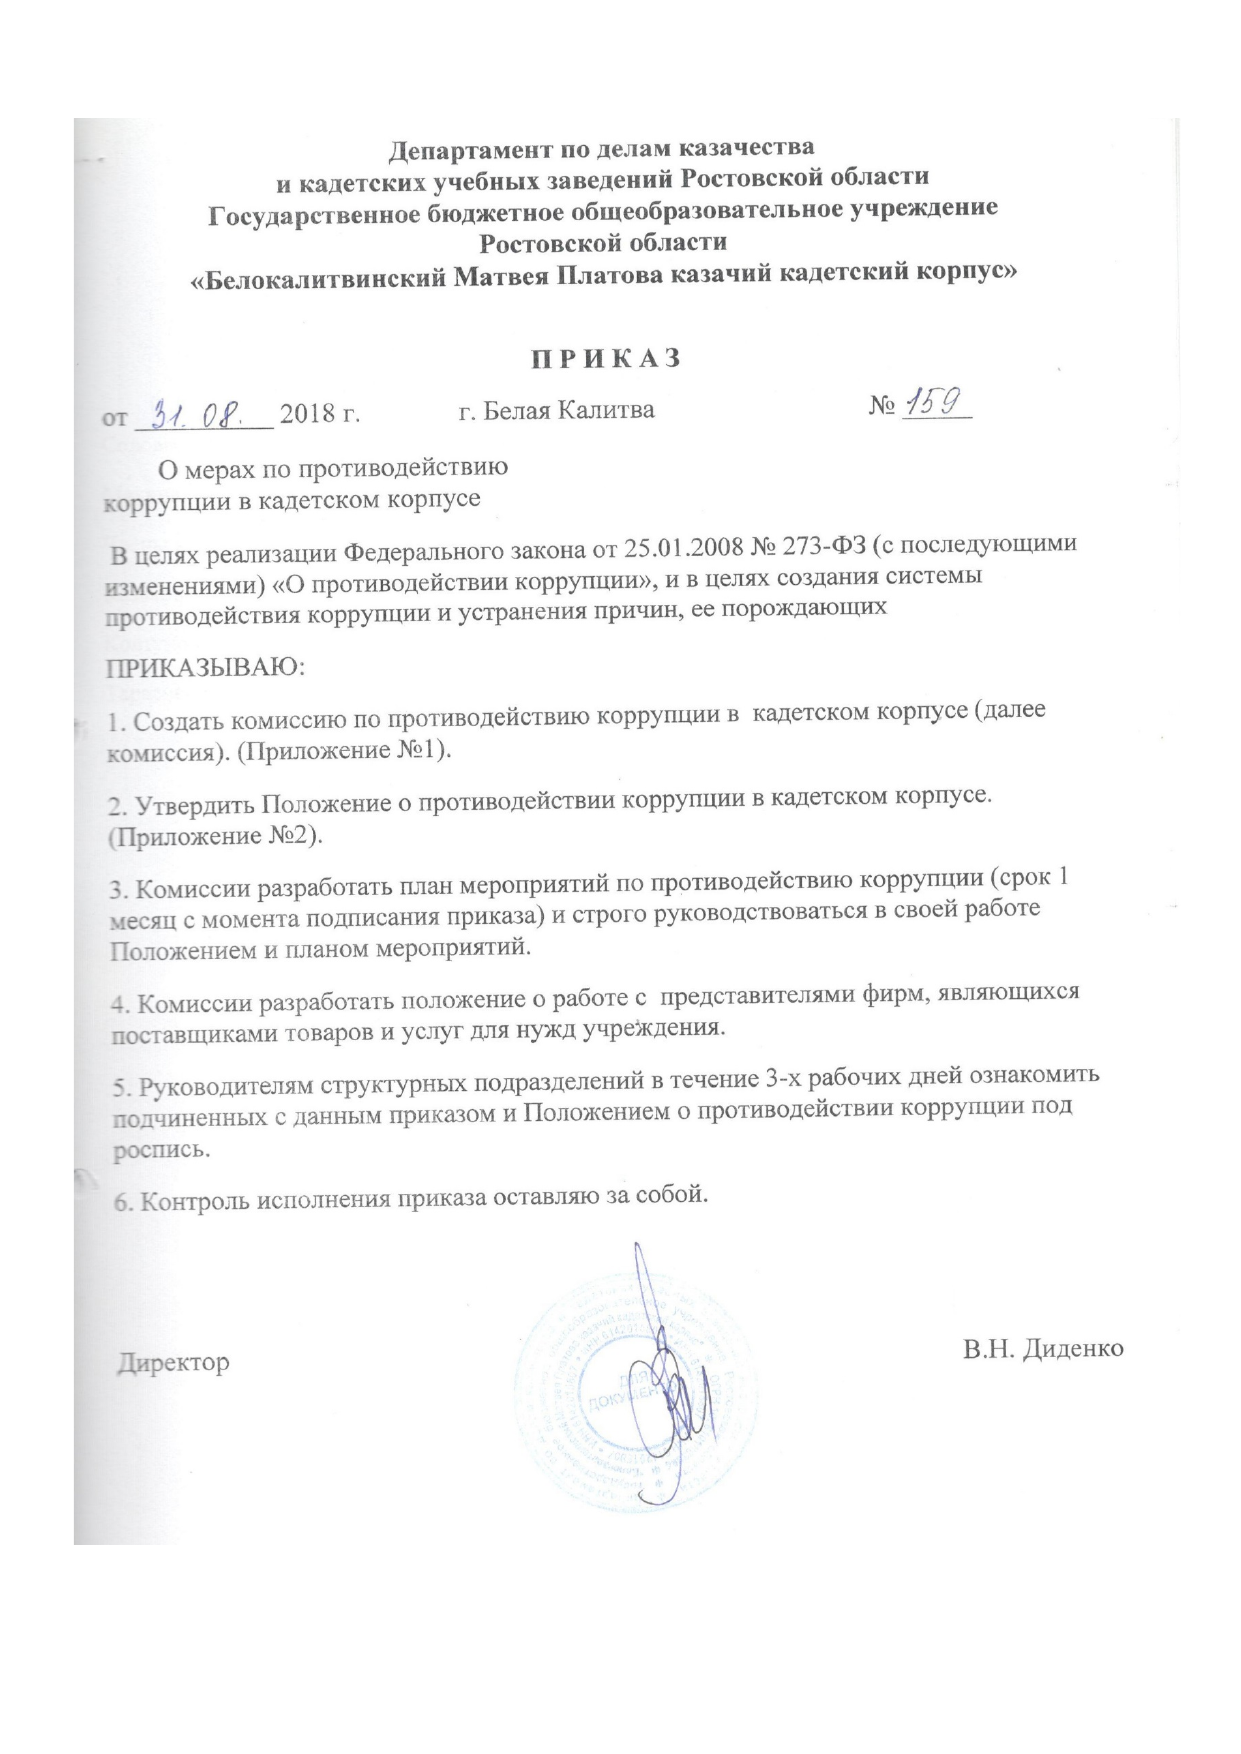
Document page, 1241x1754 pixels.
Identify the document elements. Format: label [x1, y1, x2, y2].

picture [73, 118, 1181, 1545]
